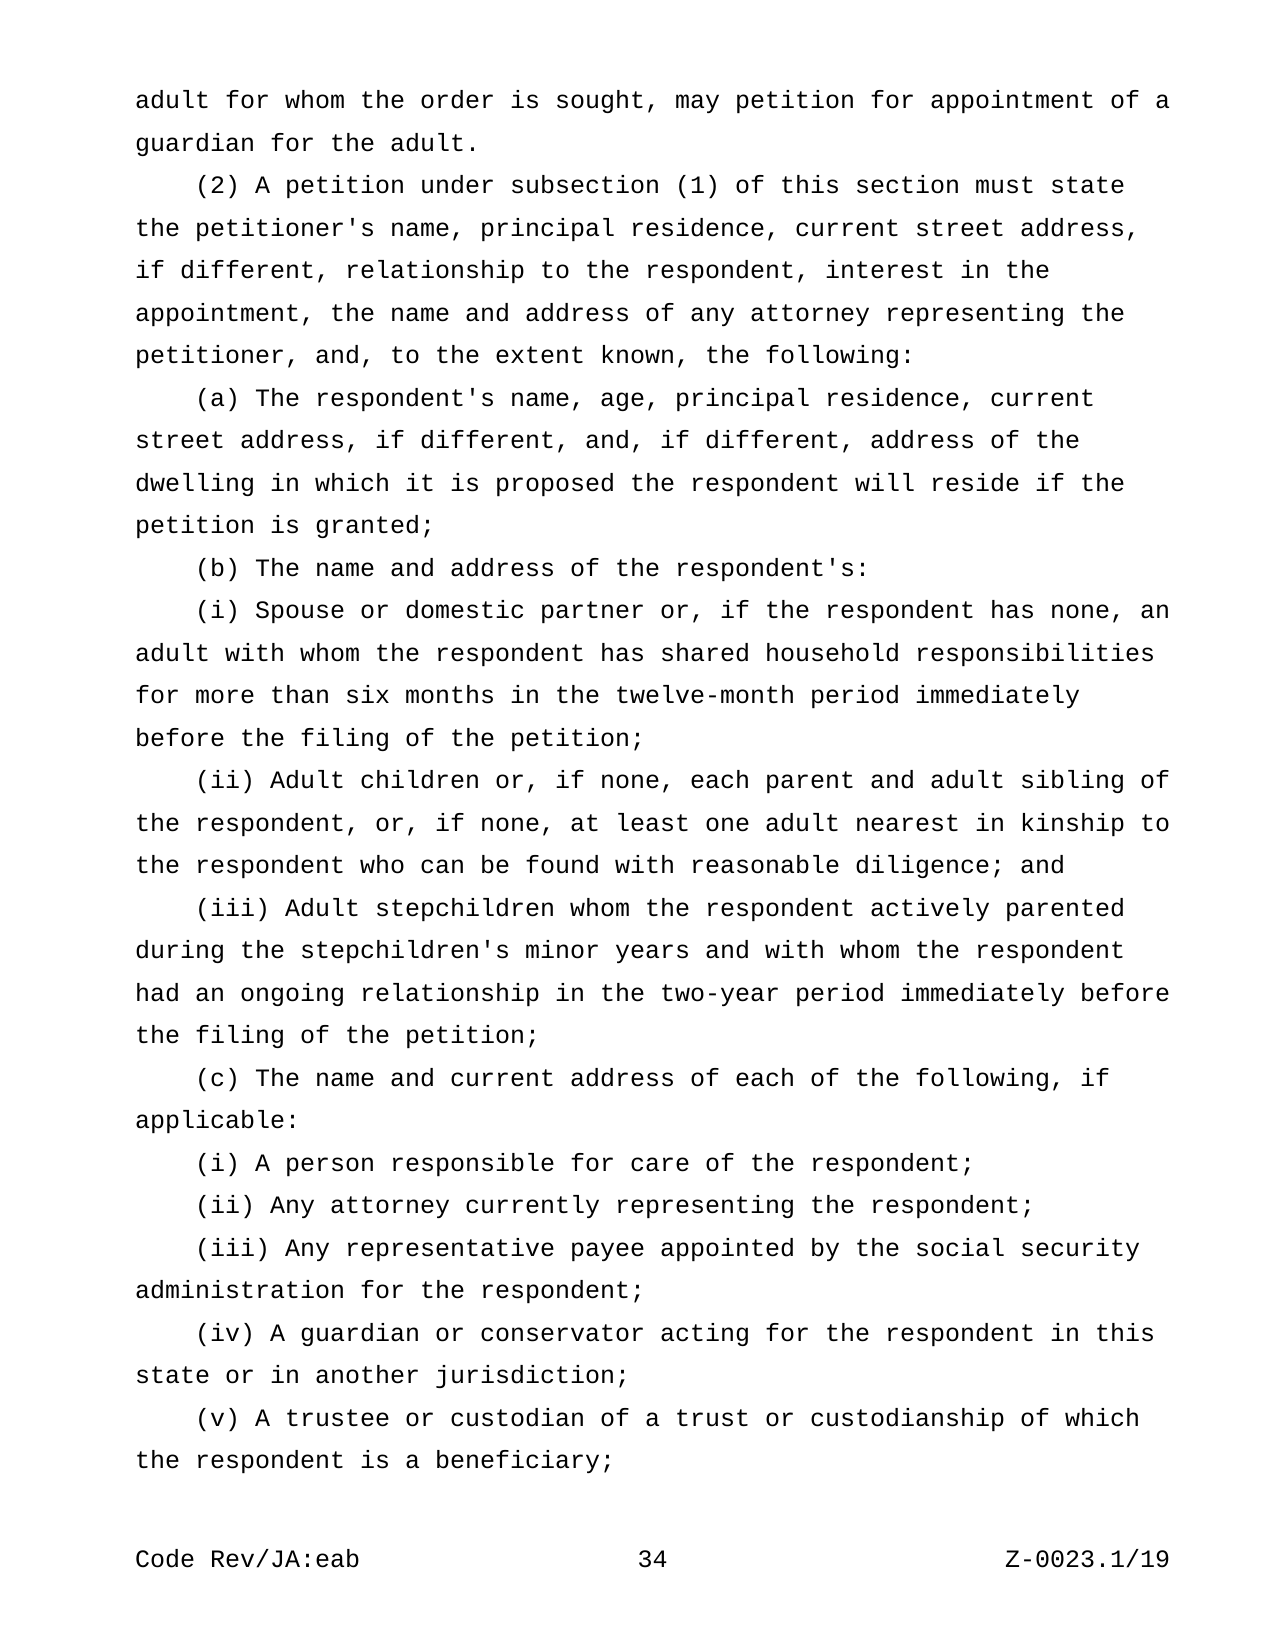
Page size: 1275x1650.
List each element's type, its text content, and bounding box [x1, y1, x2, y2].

text (v) A trustee or custodian of a trust or custodianship of which the respondent is a beneficiary; [135, 1392, 1170, 1477]
text (iv) A guardian or conservator acting for the respondent in this state or in another jurisdiction; [135, 1307, 1170, 1392]
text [135, 75, 1170, 160]
text (2) A petition under subsection (1) of this section must state the petitioner's name, principal residence, current street address, if different, relationship to the respondent, interest in the appointment, the name and address of any attorney representing the petitioner, and, to the extent known, the following: [135, 160, 1170, 372]
text (i) A person responsible for care of the respondent; [135, 1137, 1170, 1180]
text (i) Spouse or domestic partner or, if the respondent has none, an adult with whom the respondent has shared household responsibilities for more than six months in the twelve-month period immediately before the filing of the petition; [135, 585, 1170, 755]
text (iii) Adult stepchildren whom the respondent actively parented during the stepchildren's minor years and with whom the respondent had an ongoing relationship in the two-year period immediately before the filing of the petition; [135, 882, 1170, 1052]
text (ii) Adult children or, if none, each parent and adult sibling of the respondent, or, if none, at least one adult nearest in kinship to the respondent who can be found with reasonable diligence; and [135, 755, 1170, 882]
text (iii) Any representative payee appointed by the social security administration for the respondent; [135, 1222, 1170, 1307]
text (b) The name and address of the respondent's: [135, 542, 1170, 585]
text (c) The name and current address of each of the following, if applicable: [135, 1052, 1170, 1137]
text (ii) Any attorney currently representing the respondent; [135, 1180, 1170, 1222]
text (a) The respondent's name, age, principal residence, current street address, if different, and, if different, address of the dwelling in which it is proposed the respondent will reside if the petition is granted; [135, 372, 1170, 542]
